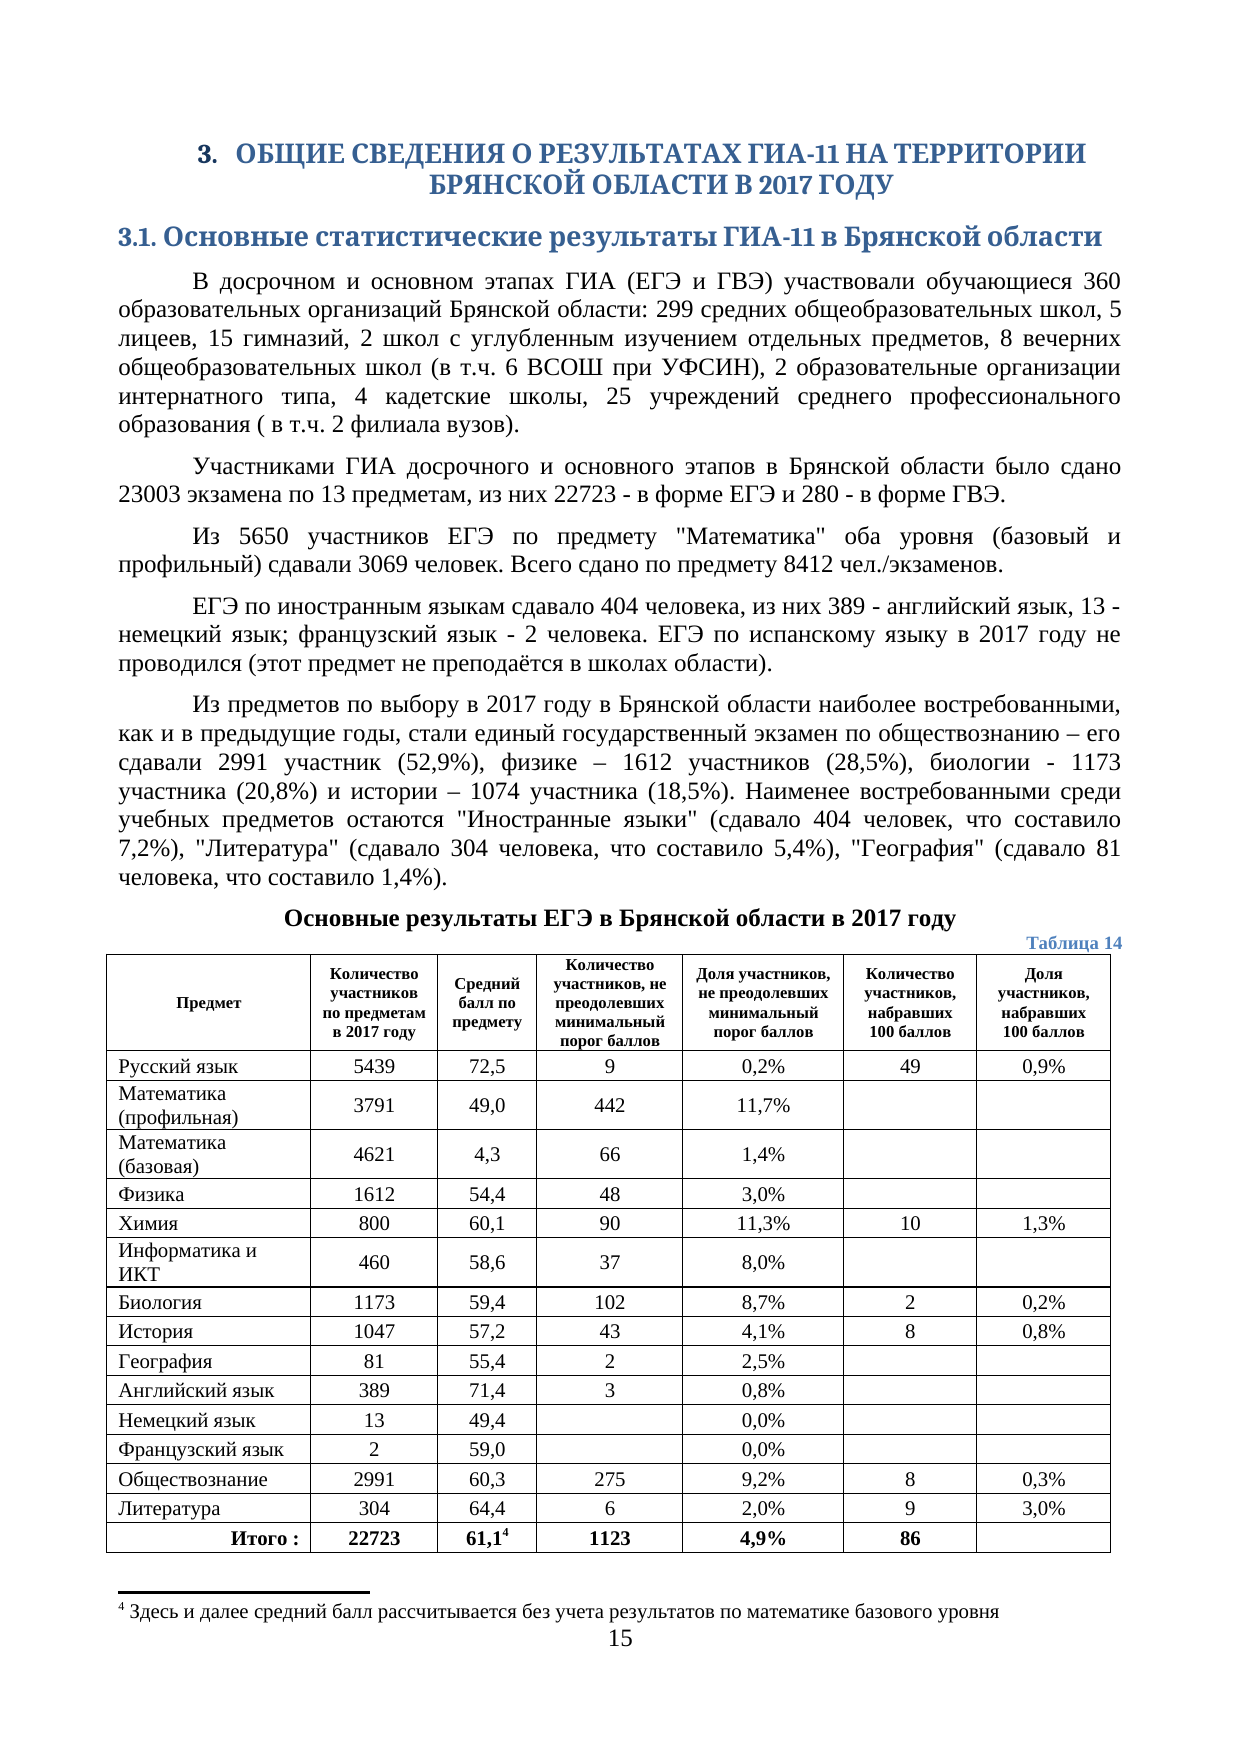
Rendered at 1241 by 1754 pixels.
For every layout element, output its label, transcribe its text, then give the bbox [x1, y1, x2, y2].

table_cell 3,0% [683, 1179, 843, 1208]
text В досрочном и основном этапах ГИА (ЕГЭ и ГВЭ) участвовали обучающиеся 360 образовательных организаций Брянской области: 299 средних общеобразовательных школ, 5 лицеев, 15 гимназий, 2 школ с углубленным изучением отдельных предметов, 8 вечерних общеобразовательных школ (в т.ч. 6 ВСОШ при УФСИН), 2 образовательные организации интернатного типа, 4 кадетские школы, 25 учреждений среднего профессионального образования ( в т.ч. 2 филиала вузов). [118, 266, 1122, 438]
table_cell 9 [844, 1494, 976, 1522]
table_cell 54,4 [438, 1179, 536, 1208]
table_cell 2,5% [683, 1346, 843, 1375]
table_header Средний балл по предмету [438, 955, 536, 1050]
table_cell Математика (базовая) [107, 1130, 310, 1178]
table_cell 72,5 [438, 1051, 536, 1080]
table_cell 5439 [311, 1051, 437, 1080]
table_cell Английский язык [107, 1376, 310, 1404]
subtitle 3.1. Основные статистические результаты ГИА-11 в Брянской области [118, 222, 1122, 253]
table_cell 1173 [311, 1288, 437, 1316]
table_cell 60,3 [438, 1464, 536, 1493]
table_cell 11,7% [683, 1081, 843, 1129]
table_cell 1,3% [977, 1209, 1110, 1237]
table_cell 3791 [311, 1081, 437, 1129]
table_header Количество участников, набравших 100 баллов [844, 955, 976, 1050]
table_cell 3 [537, 1376, 682, 1404]
table_cell 49,0 [438, 1081, 536, 1129]
text Из предметов по выбору в 2017 году в Брянской области наиболее востребованными, как и в предыдущие годы, стали единый государственный экзамен по обществознанию – его сдавали 2991 участник (52,9%), физике – 1612 участников (28,5%), биологии - 1173 участника (20,8%) и истории – 1074 участника (18,5%). Наименее востребованными среди учебных предметов остаются "Иностранные языки" (сдавало 404 человек, что составило 7,2%), "Литература" (сдавало 304 человека, что составило 5,4%), "География" (сдавало 81 человека, что составило 1,4%). [118, 689, 1122, 891]
table_cell Итого : [107, 1523, 310, 1552]
table_cell [537, 1435, 682, 1463]
table_cell 9 [537, 1051, 682, 1080]
table_cell 4,1% [683, 1317, 843, 1345]
table_cell 43 [537, 1317, 682, 1345]
table_cell [977, 1523, 1110, 1552]
table_cell [977, 1346, 1110, 1375]
table_cell 1047 [311, 1317, 437, 1345]
table_cell 2,0% [683, 1494, 843, 1522]
table_cell 6 [537, 1494, 682, 1522]
table_header Предмет [107, 955, 310, 1050]
table_header Доля участников, набравших 100 баллов [977, 955, 1110, 1050]
table_cell [977, 1081, 1110, 1129]
table_cell 1,4% [683, 1130, 843, 1178]
table_cell 49 [844, 1051, 976, 1080]
table_cell [844, 1130, 976, 1178]
table_cell География [107, 1346, 310, 1375]
table_cell 0,8% [683, 1376, 843, 1404]
table_cell [844, 1435, 976, 1463]
table_cell 0,0% [683, 1405, 843, 1434]
table_cell 81 [311, 1346, 437, 1375]
table_cell 49,4 [438, 1405, 536, 1434]
table_cell Химия [107, 1209, 310, 1237]
text Из 5650 участников ЕГЭ по предмету "Математика" оба уровня (базовый и профильный) сдавали 3069 человек. Всего сдано по предмету 8412 чел./экзаменов. [118, 521, 1122, 578]
text Участниками ГИА досрочного и основного этапов в Брянской области было сдано 23003 экзамена по 13 предметам, из них 22723 - в форме ЕГЭ и 280 - в форме ГВЭ. [118, 451, 1122, 508]
table_cell 275 [537, 1464, 682, 1493]
table_cell [977, 1435, 1110, 1463]
table_cell Немецкий язык [107, 1405, 310, 1434]
table_cell 3,0% [977, 1494, 1110, 1522]
table_cell [844, 1346, 976, 1375]
table_cell 59,0 [438, 1435, 536, 1463]
text Основные результаты ЕГЭ в Брянской области в 2017 году [118, 903, 1122, 932]
table_cell [977, 1130, 1110, 1178]
table_cell 102 [537, 1288, 682, 1316]
table_cell Биология [107, 1288, 310, 1316]
table_cell 61,1 [438, 1523, 536, 1552]
table_cell [844, 1081, 976, 1129]
table_cell 2 [844, 1288, 976, 1316]
table_cell 0,3% [977, 1464, 1110, 1493]
table_cell [977, 1238, 1110, 1286]
table_cell 86 [844, 1523, 976, 1552]
table_cell 0,2% [683, 1051, 843, 1080]
table_cell 55,4 [438, 1346, 536, 1375]
table_cell 4,9% [683, 1523, 843, 1552]
table_cell 8,0% [683, 1238, 843, 1286]
table_cell 442 [537, 1081, 682, 1129]
table_cell 2 [537, 1346, 682, 1375]
table_cell [977, 1376, 1110, 1404]
table_cell [844, 1238, 976, 1286]
table_cell Литература [107, 1494, 310, 1522]
table_cell [977, 1179, 1110, 1208]
table_cell Информатика и ИКТ [107, 1238, 310, 1286]
table_cell 8 [844, 1317, 976, 1345]
table_cell 64,4 [438, 1494, 536, 1522]
table_cell Французский язык [107, 1435, 310, 1463]
table_cell [844, 1179, 976, 1208]
table_cell 66 [537, 1130, 682, 1178]
table_cell 71,4 [438, 1376, 536, 1404]
table_cell 58,6 [438, 1238, 536, 1286]
table_header Количество участников, не преодолевших минимальный порог баллов [537, 955, 682, 1050]
table_cell 389 [311, 1376, 437, 1404]
table_cell 0,0% [683, 1435, 843, 1463]
table_cell 460 [311, 1238, 437, 1286]
table_cell 57,2 [438, 1317, 536, 1345]
table_header Доля участников, не преодолевших минимальный порог баллов [683, 955, 843, 1050]
table_cell 0,9% [977, 1051, 1110, 1080]
table_cell Математика (профильная) [107, 1081, 310, 1129]
table_cell Обществознание [107, 1464, 310, 1493]
table_cell [537, 1405, 682, 1434]
table_cell 48 [537, 1179, 682, 1208]
table_header Количество участников по предметам в 2017 году [311, 955, 437, 1050]
table_cell 0,8% [977, 1317, 1110, 1345]
table_cell 22723 [311, 1523, 437, 1552]
table_cell 13 [311, 1405, 437, 1434]
table_cell 4,3 [438, 1130, 536, 1178]
text ОБЩИЕ СВЕДЕНИЯ О РЕЗУЛЬТАТАХ ГИА-11 НА ТЕРРИТОРИИ БРЯНСКОЙ ОБЛАСТИ В 2017 ГОДУ [162, 139, 1122, 201]
table_cell 8,7% [683, 1288, 843, 1316]
table_cell Физика [107, 1179, 310, 1208]
table_cell 4621 [311, 1130, 437, 1178]
table_cell 90 [537, 1209, 682, 1237]
table_cell [844, 1376, 976, 1404]
table_cell 10 [844, 1209, 976, 1237]
table_cell 2991 [311, 1464, 437, 1493]
table_cell 60,1 [438, 1209, 536, 1237]
table_cell 11,3% [683, 1209, 843, 1237]
text ЕГЭ по иностранным языкам сдавало 404 человека, из них 389 - английский язык, 13 - немецкий язык; французский язык - 2 человека. ЕГЭ по испанскому языку в 2017 году не проводился (этот предмет не преподаётся в школах области). [118, 591, 1122, 677]
table_cell 1612 [311, 1179, 437, 1208]
table_cell 37 [537, 1238, 682, 1286]
table_cell История [107, 1317, 310, 1345]
table_cell 1123 [537, 1523, 682, 1552]
table_cell [977, 1405, 1110, 1434]
table_cell Русский язык [107, 1051, 310, 1080]
table_cell 9,2% [683, 1464, 843, 1493]
table_cell 59,4 [438, 1288, 536, 1316]
table_cell 2 [311, 1435, 437, 1463]
table_cell 800 [311, 1209, 437, 1237]
table_cell 0,2% [977, 1288, 1110, 1316]
table_cell 8 [844, 1464, 976, 1493]
table_cell 304 [311, 1494, 437, 1522]
table_cell [844, 1405, 976, 1434]
